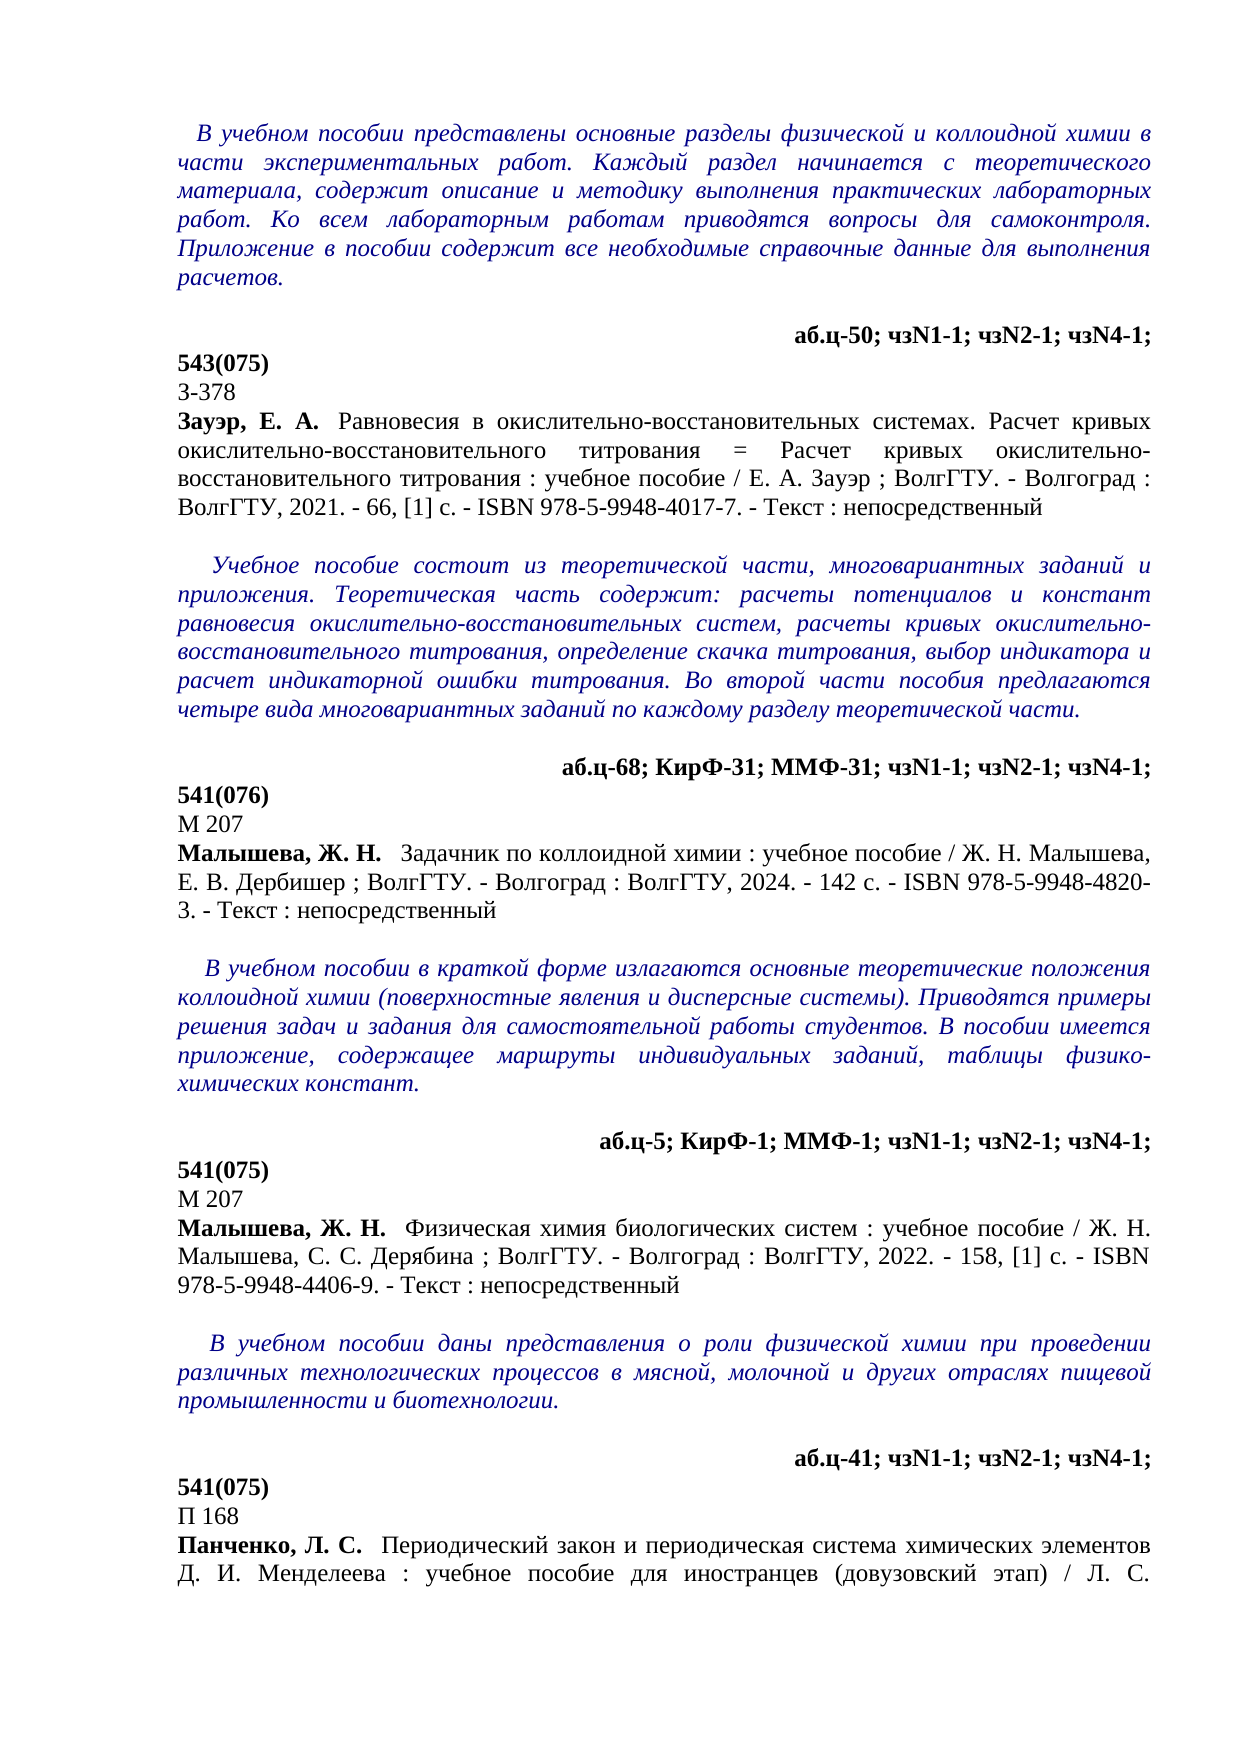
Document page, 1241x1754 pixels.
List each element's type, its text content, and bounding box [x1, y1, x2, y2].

text аб.ц-41; чзN1-1; чзN2-1; чзN4-1; [177, 1443, 1152, 1472]
text В учебном пособии даны представления о роли физической химии при проведении различных технологических процессов в мясной, молочной и других отраслях пищевой промышленности и биотехнологии. [177, 1328, 1152, 1414]
text Малышева, Ж. Н. Задачник по коллоидной химии : учебное пособие / Ж. Н. Малышева, Е. В. Дербишер ; ВолгГТУ. - Волгоград : ВолгГТУ, 2024. - 142 с. - ISBN 978-5-9948-4820-3. - Текст : непосредственный [177, 838, 1152, 924]
text Учебное пособие состоит из теоретической части, многовариантных заданий и приложения. Теоретическая часть содержит: расчеты потенциалов и констант равновесия окислительно-восстановительных систем, расчеты кривых окислительно-восстановительного титрования, определение скачка титрования, выбор индикатора и расчет индикаторной ошибки титрования. Во второй части пособия предлагаются четыре вида многовариантных заданий по каждому разделу теоретической части. [177, 550, 1152, 723]
text В учебном пособии представлены основные разделы физической и коллоидной химии в части экспериментальных работ. Каждый раздел начинается с теоретического материала, содержит описание и методику выполнения практических лабораторных работ. Ко всем лабораторным работам приводятся вопросы для самоконтроля. Приложение в пособии содержит все необходимые справочные данные для выполнения расчетов. [177, 118, 1152, 291]
text М 207 [177, 809, 1152, 838]
text 541(076) [177, 781, 1152, 809]
text аб.ц-5; КирФ-1; ММФ-1; чзN1-1; чзN2-1; чзN4-1; [177, 1126, 1152, 1155]
text П 168 [177, 1501, 1152, 1530]
text В учебном пособии в краткой форме излагаются основные теоретические положения коллоидной химии (поверхностные явления и дисперсные системы). Приводятся примеры решения задач и задания для самостоятельной работы студентов. В пособии имеется приложение, содержащее маршруты индивидуальных заданий, таблицы физико-химических констант. [177, 953, 1152, 1097]
text Малышева, Ж. Н. Физическая химия биологических систем : учебное пособие / Ж. Н. Малышева, С. С. Дерябина ; ВолгГТУ. - Волгоград : ВолгГТУ, 2022. - 158, [1] с. - ISBN 978-5-9948-4406-9. - Текст : непосредственный [177, 1213, 1152, 1299]
text Зауэр, Е. А. Равновесия в окислительно-восстановительных системах. Расчет кривых окислительно-восстановительного титрования = Расчет кривых окислительно-восстановительного титрования : учебное пособие / Е. А. Зауэр ; ВолгГТУ. - Волгоград : ВолгГТУ, 2021. - 66, [1] с. - ISBN 978-5-9948-4017-7. - Текст : непосредственный [177, 406, 1152, 521]
text аб.ц-68; КирФ-31; ММФ-31; чзN1-1; чзN2-1; чзN4-1; [177, 752, 1152, 781]
text З-378 [177, 377, 1152, 406]
text 543(075) [177, 348, 1152, 377]
text М 207 [177, 1184, 1152, 1213]
text аб.ц-50; чзN1-1; чзN2-1; чзN4-1; [177, 320, 1152, 348]
text 541(075) [177, 1472, 1152, 1501]
text 541(075) [177, 1155, 1152, 1184]
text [177, 1530, 1152, 1587]
